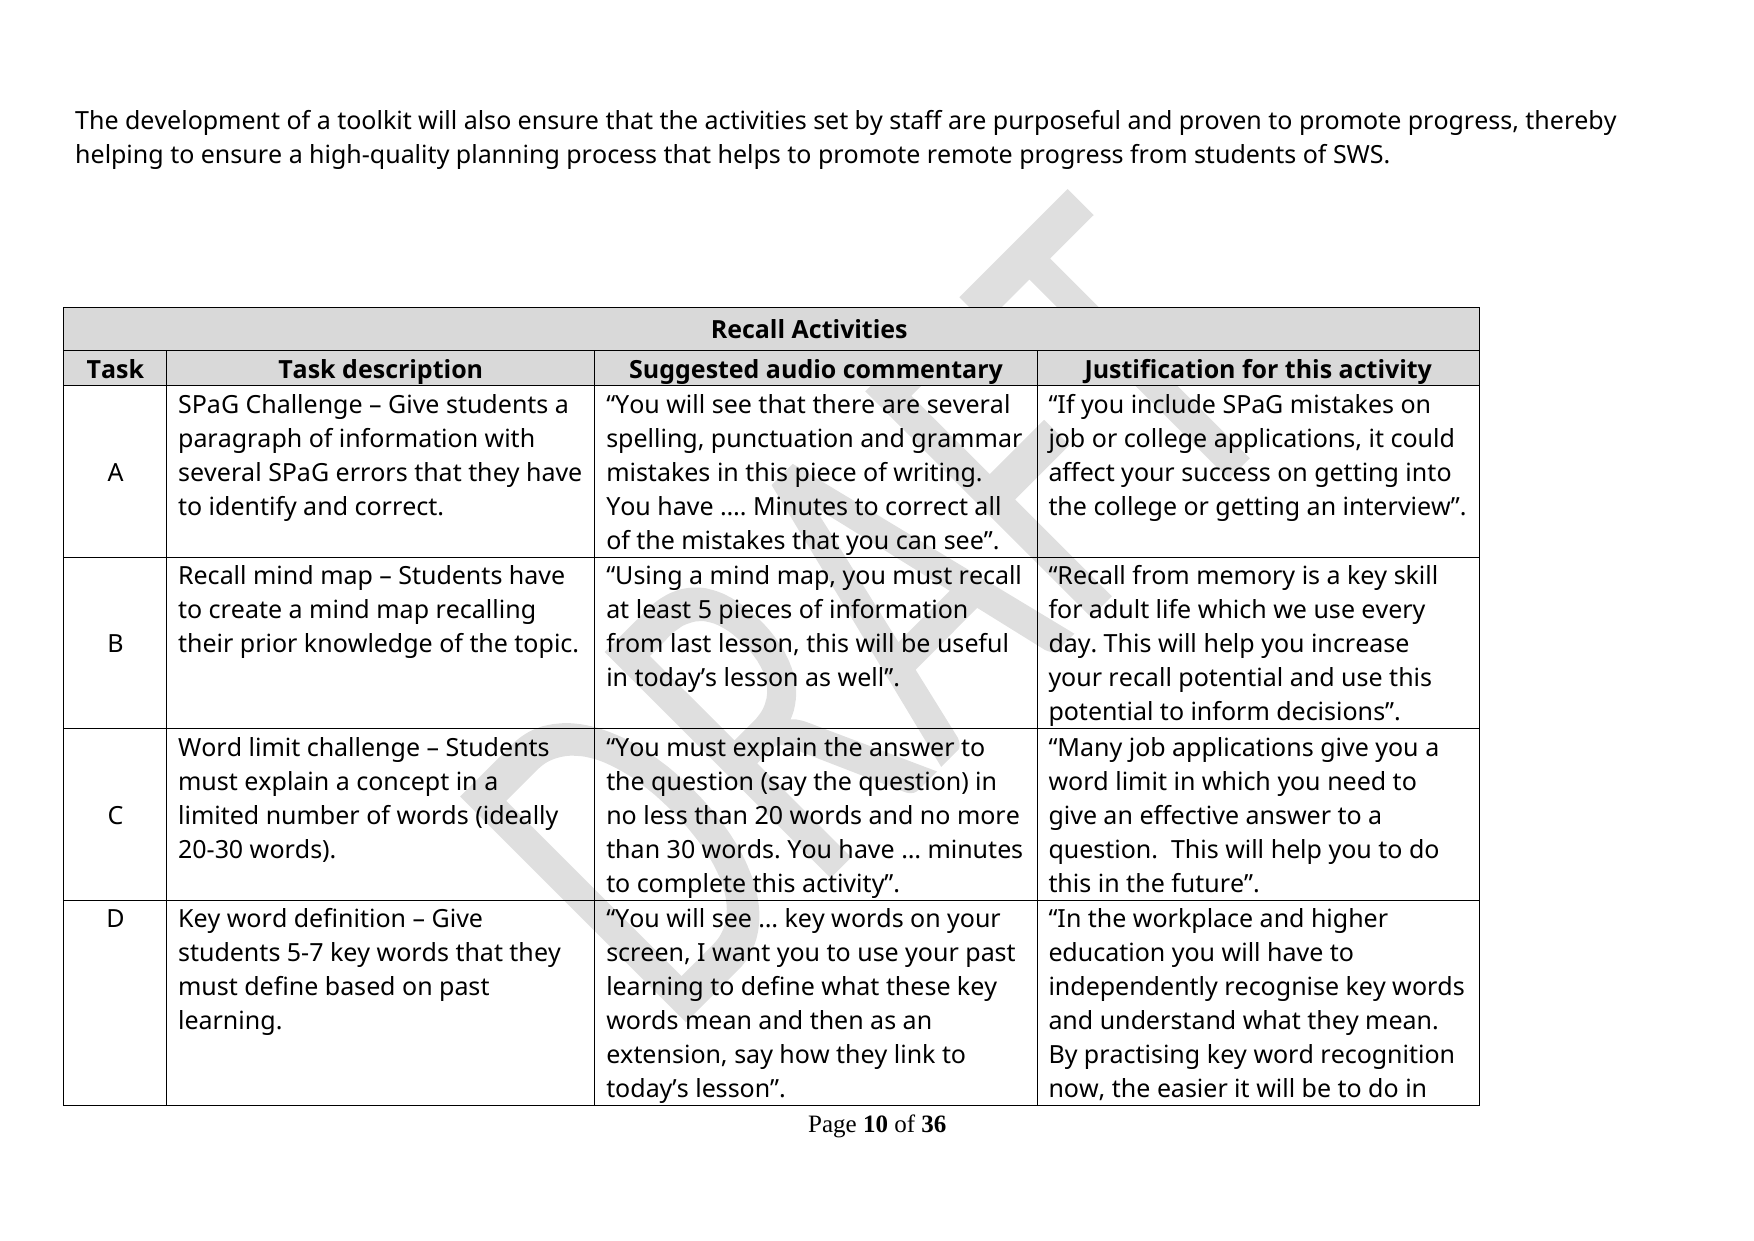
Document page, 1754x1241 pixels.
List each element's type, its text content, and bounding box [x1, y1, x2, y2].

table_cell “If you include SPaG mistakes on job or college applications, it could affect your success on getting into the college or getting an interview”. [1038, 386, 1479, 557]
table_cell “Using a mind map, you must recall at least 5 pieces of information from last lesson, this will be useful in today’s lesson as well”. [595, 558, 1037, 728]
table_cell SPaG Challenge – Give students a paragraph of information with several SPaG errors that they have to identify and correct. [167, 386, 594, 557]
table_cell C [64, 729, 166, 899]
table_cell D [64, 901, 166, 1105]
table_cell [1038, 901, 1479, 1105]
table_cell “You must explain the answer to the question (say the question) in no less than 20 words and no more than 30 words. You have … minutes to complete this activity”. [595, 729, 1037, 899]
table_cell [595, 901, 1037, 1105]
table_cell Task [64, 351, 166, 385]
table_cell Task description [167, 351, 594, 385]
table_cell “Many job applications give you a word limit in which you need to give an effective answer to a question. This will help you to do this in the future”. [1038, 729, 1479, 899]
table_cell “You will see that there are several spelling, punctuation and grammar mistakes in this piece of writing. You have …. Minutes to correct all of the mistakes that you can see”. [595, 386, 1037, 557]
table_cell Justification for this activity [1038, 351, 1479, 385]
table_header Recall Activities [64, 308, 1479, 350]
table_cell Word limit challenge – Students must explain a concept in a limited number of words (ideally 20-30 words). [167, 729, 594, 899]
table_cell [167, 901, 594, 1105]
table_cell “Recall from memory is a key skill for adult life which we use every day. This will help you increase your recall potential and use this potential to inform decisions”. [1038, 558, 1479, 728]
table_cell Recall mind map – Students have to create a mind map recalling their prior knowledge of the topic. [167, 558, 594, 728]
table_cell B [64, 558, 166, 728]
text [75, 103, 1679, 171]
table_cell A [64, 386, 166, 557]
table_cell Suggested audio commentary [595, 351, 1037, 385]
